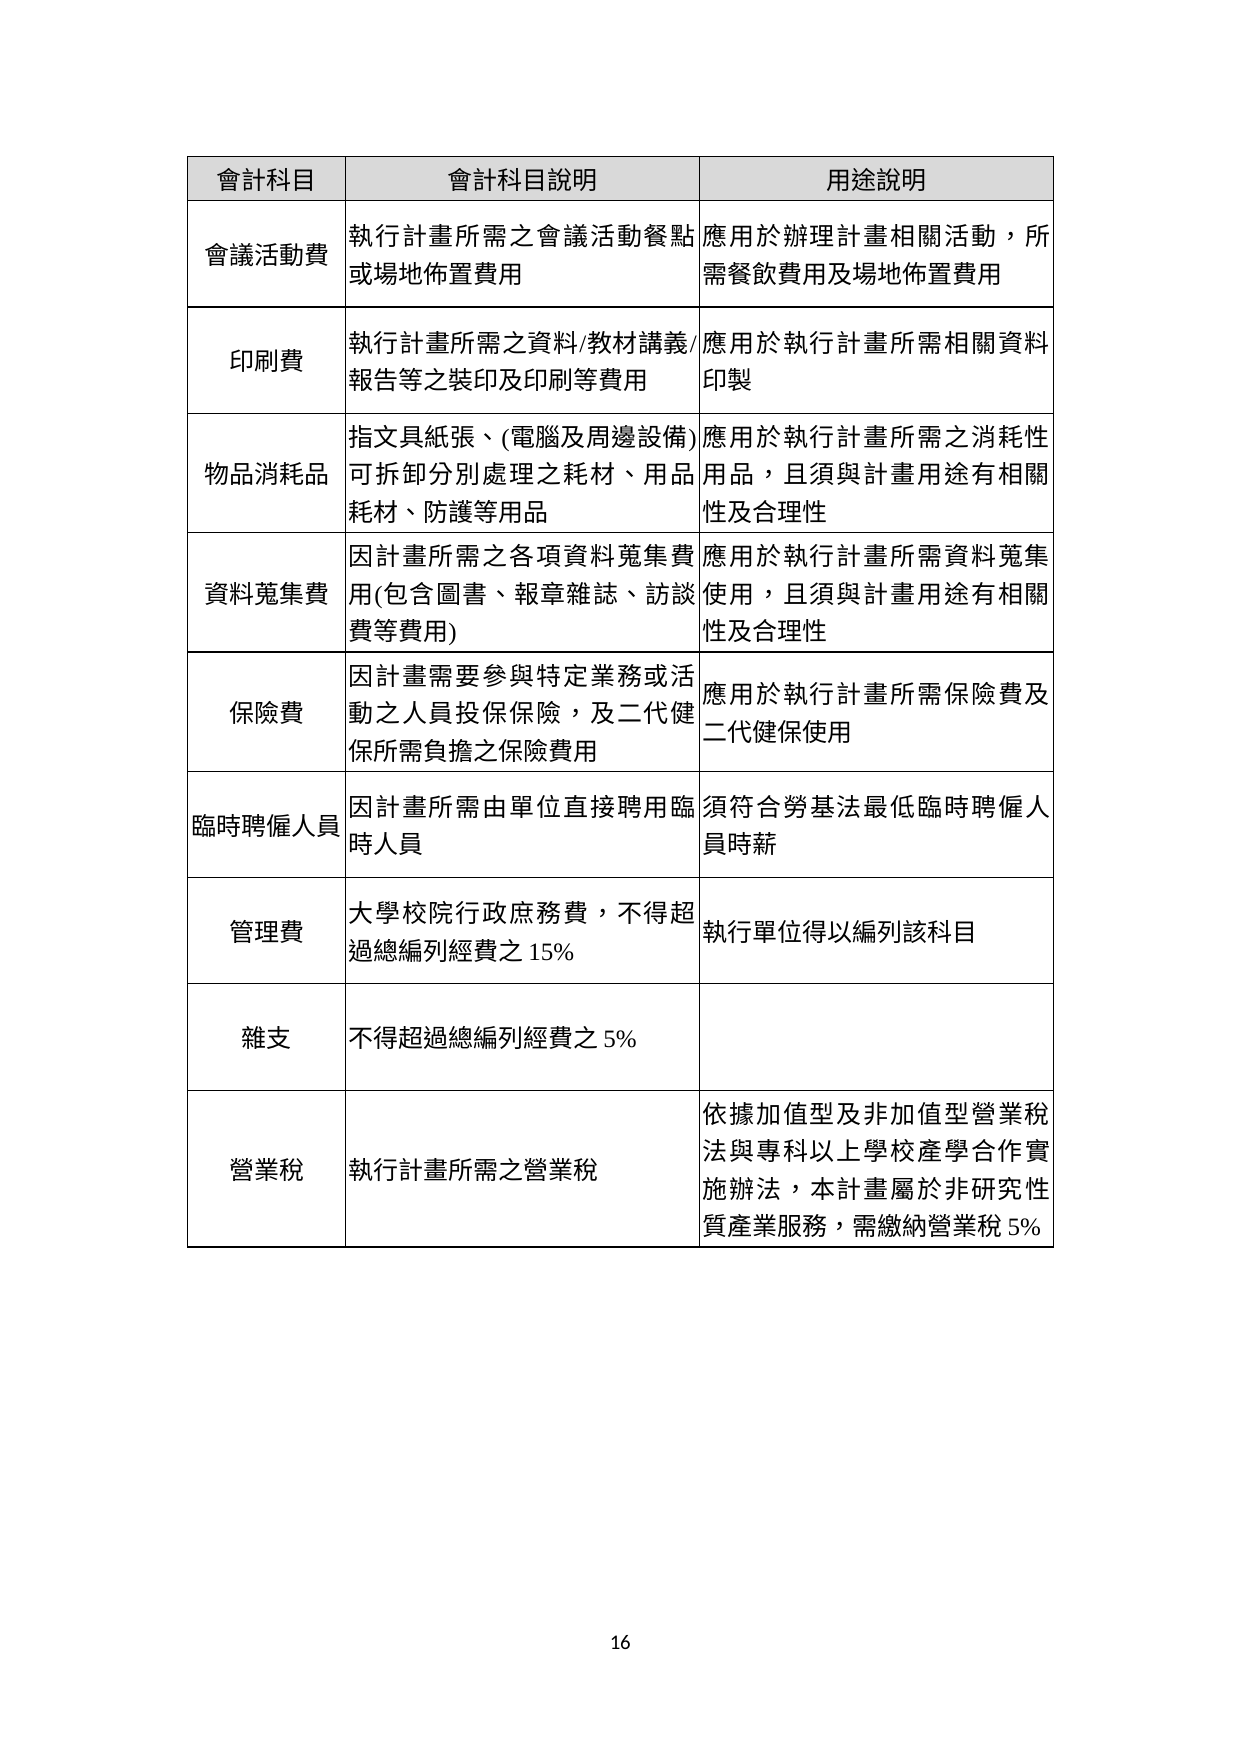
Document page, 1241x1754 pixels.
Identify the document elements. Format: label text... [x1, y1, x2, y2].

table_cell 臨時聘僱人員 [188, 772, 345, 877]
table_header 會計科目 [188, 157, 345, 200]
table_cell 執行單位得以編列該科目 [700, 878, 1053, 983]
table_cell 雜支 [188, 984, 345, 1089]
table_cell 執行計畫所需之會議活動餐點或場地佈置費用 [346, 201, 699, 306]
table_cell 印刷費 [188, 308, 345, 413]
table_cell 大學校院行政庶務費，不得超過總編列經費之15% [346, 878, 699, 983]
table_cell 指文具紙張、(電腦及周邊設備)可拆卸分別處理之耗材、用品耗材、防護等用品 [346, 414, 699, 532]
table_cell 會議活動費 [188, 201, 345, 306]
table_cell 應用於辦理計畫相關活動，所需餐飲費用及場地佈置費用 [700, 201, 1053, 306]
table_cell 管理費 [188, 878, 345, 983]
table_cell 應用於執行計畫所需資料蒐集使用，且須與計畫用途有相關性及合理性 [700, 533, 1053, 651]
table_cell 資料蒐集費 [188, 533, 345, 651]
table_cell 保險費 [188, 653, 345, 771]
table_cell 依據加值型及非加值型營業稅法與專科以上學校產學合作實施辦法，本計畫屬於非研究性質產業服務，需繳納營業稅5% [700, 1091, 1053, 1246]
table_cell 不得超過總編列經費之5% [346, 984, 699, 1089]
table_cell 應用於執行計畫所需相關資料印製 [700, 308, 1053, 413]
table_cell 執行計畫所需之營業稅 [346, 1091, 699, 1246]
table_cell [700, 984, 1053, 1089]
table_cell 因計畫所需由單位直接聘用臨時人員 [346, 772, 699, 877]
table_cell 營業稅 [188, 1091, 345, 1246]
table_cell 執行計畫所需之資料/教材講義/報告等之裝印及印刷等費用 [346, 308, 699, 413]
table_header 用途說明 [700, 157, 1053, 200]
table_cell 因計畫所需之各項資料蒐集費用(包含圖書、報章雜誌、訪談費等費用) [346, 533, 699, 651]
table_cell 物品消耗品 [188, 414, 345, 532]
table_cell 須符合勞基法最低臨時聘僱人員時薪 [700, 772, 1053, 877]
table_cell 應用於執行計畫所需之消耗性用品，且須與計畫用途有相關性及合理性 [700, 414, 1053, 532]
table_cell 應用於執行計畫所需保險費及二代健保使用 [700, 653, 1053, 771]
table_cell 因計畫需要參與特定業務或活動之人員投保保險，及二代健保所需負擔之保險費用 [346, 653, 699, 771]
table_header 會計科目說明 [346, 157, 699, 200]
